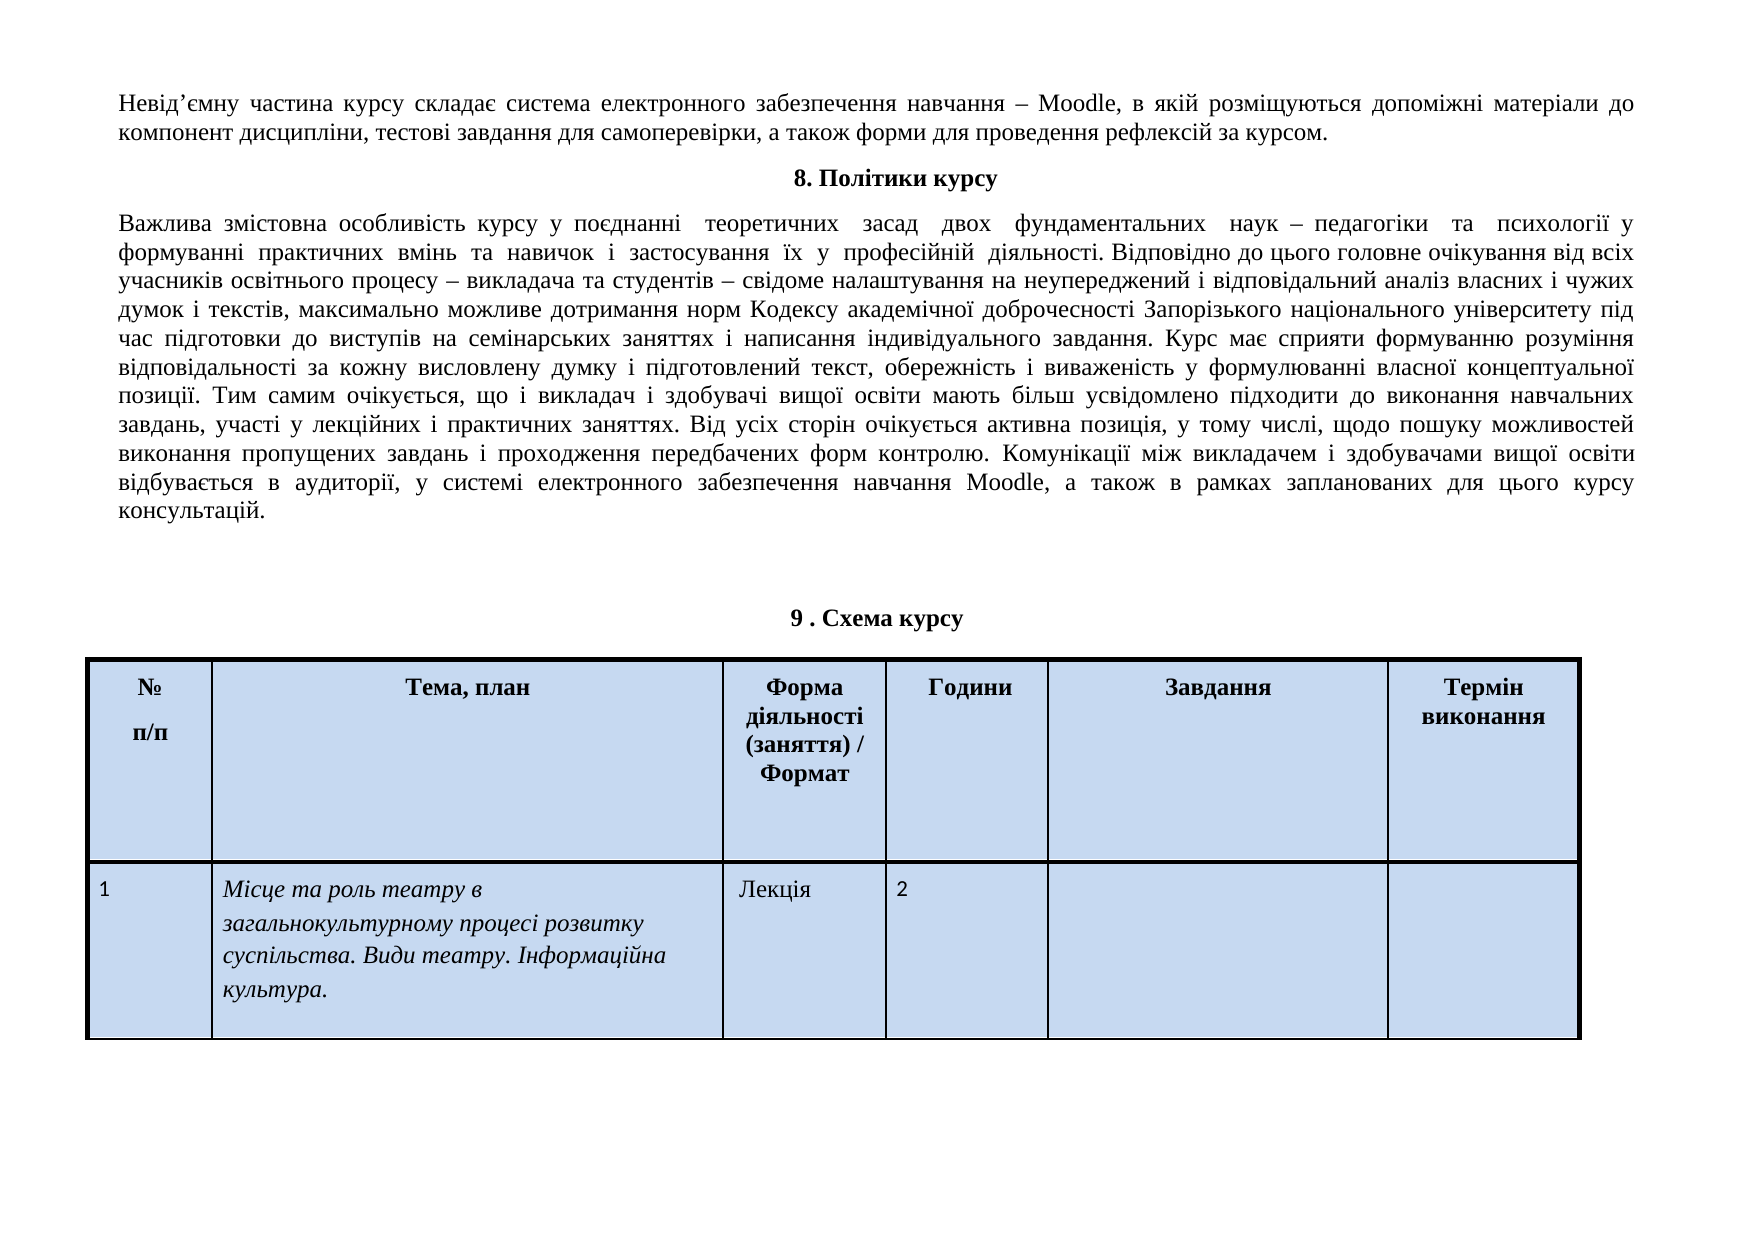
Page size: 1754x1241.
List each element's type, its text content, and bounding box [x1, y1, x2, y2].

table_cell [213, 864, 722, 1037]
table_cell 1 [90, 864, 211, 1037]
table_header Тема, план [213, 662, 722, 859]
table_header № п/п [90, 662, 211, 859]
text 8. Політики курсу [156, 163, 1636, 191]
text Важлива змістовна особливість курсу у поєднанні теоретичних засад двох фундаментальних наук – педагогіки та психології у формуванні практичних вмінь та навичок і застосування їх у професійній діяльності. Відповідно до цього головне очікування від всіх учасників освітнього процесу – викладача та студентів – свідоме налаштування на неупереджений і відповідальний аналіз власних і чужих думок і текстів, максимально можливе дотримання норм Кодексу академічної доброчесності Запорізького національного університету під час підготовки до виступів на семінарських заняттях і написання індивідуального завдання. Курс має сприяти формуванню розуміння відповідальності за кожну висловлену думку і підготовлений текст, обережність і виваженість у формулюванні власної концептуальної позиції. Тим самим очікується, що і викладач і здобувачі вищої освіти мають більш усвідомлено підходити до виконання навчальних завдань, участі у лекційних і практичних заняттях. Від усіх сторін очікується активна позиція, у тому числі, щодо пошуку можливостей виконання пропущених завдань і проходження передбачених форм контролю. Комунікації між викладачем і здобувачами вищої освіти відбувається в аудиторії, у системі електронного забезпечення навчання Moodle, а також в рамках запланованих для цього курсу консультацій. [118, 208, 1636, 524]
table_header Форма діяльності (заняття) / Формат [724, 662, 885, 859]
table_cell Лекція [724, 864, 885, 1037]
text Невід’ємну частина курсу складає система електронного забезпечення навчання – Moodle, в якій розміщуються допоміжні матеріали до компонент дисципліни, тестові завдання для самоперевірки, а також форми для проведення рефлексій за курсом. [118, 88, 1636, 146]
table_cell [1389, 864, 1577, 1037]
table_cell 2 [887, 864, 1047, 1037]
table_header Години [887, 662, 1047, 859]
table_cell [1049, 864, 1387, 1037]
table_header Термін виконання [1389, 662, 1577, 859]
table_header Завдання [1049, 662, 1387, 859]
text 9 . Схема курсу [118, 603, 1636, 632]
